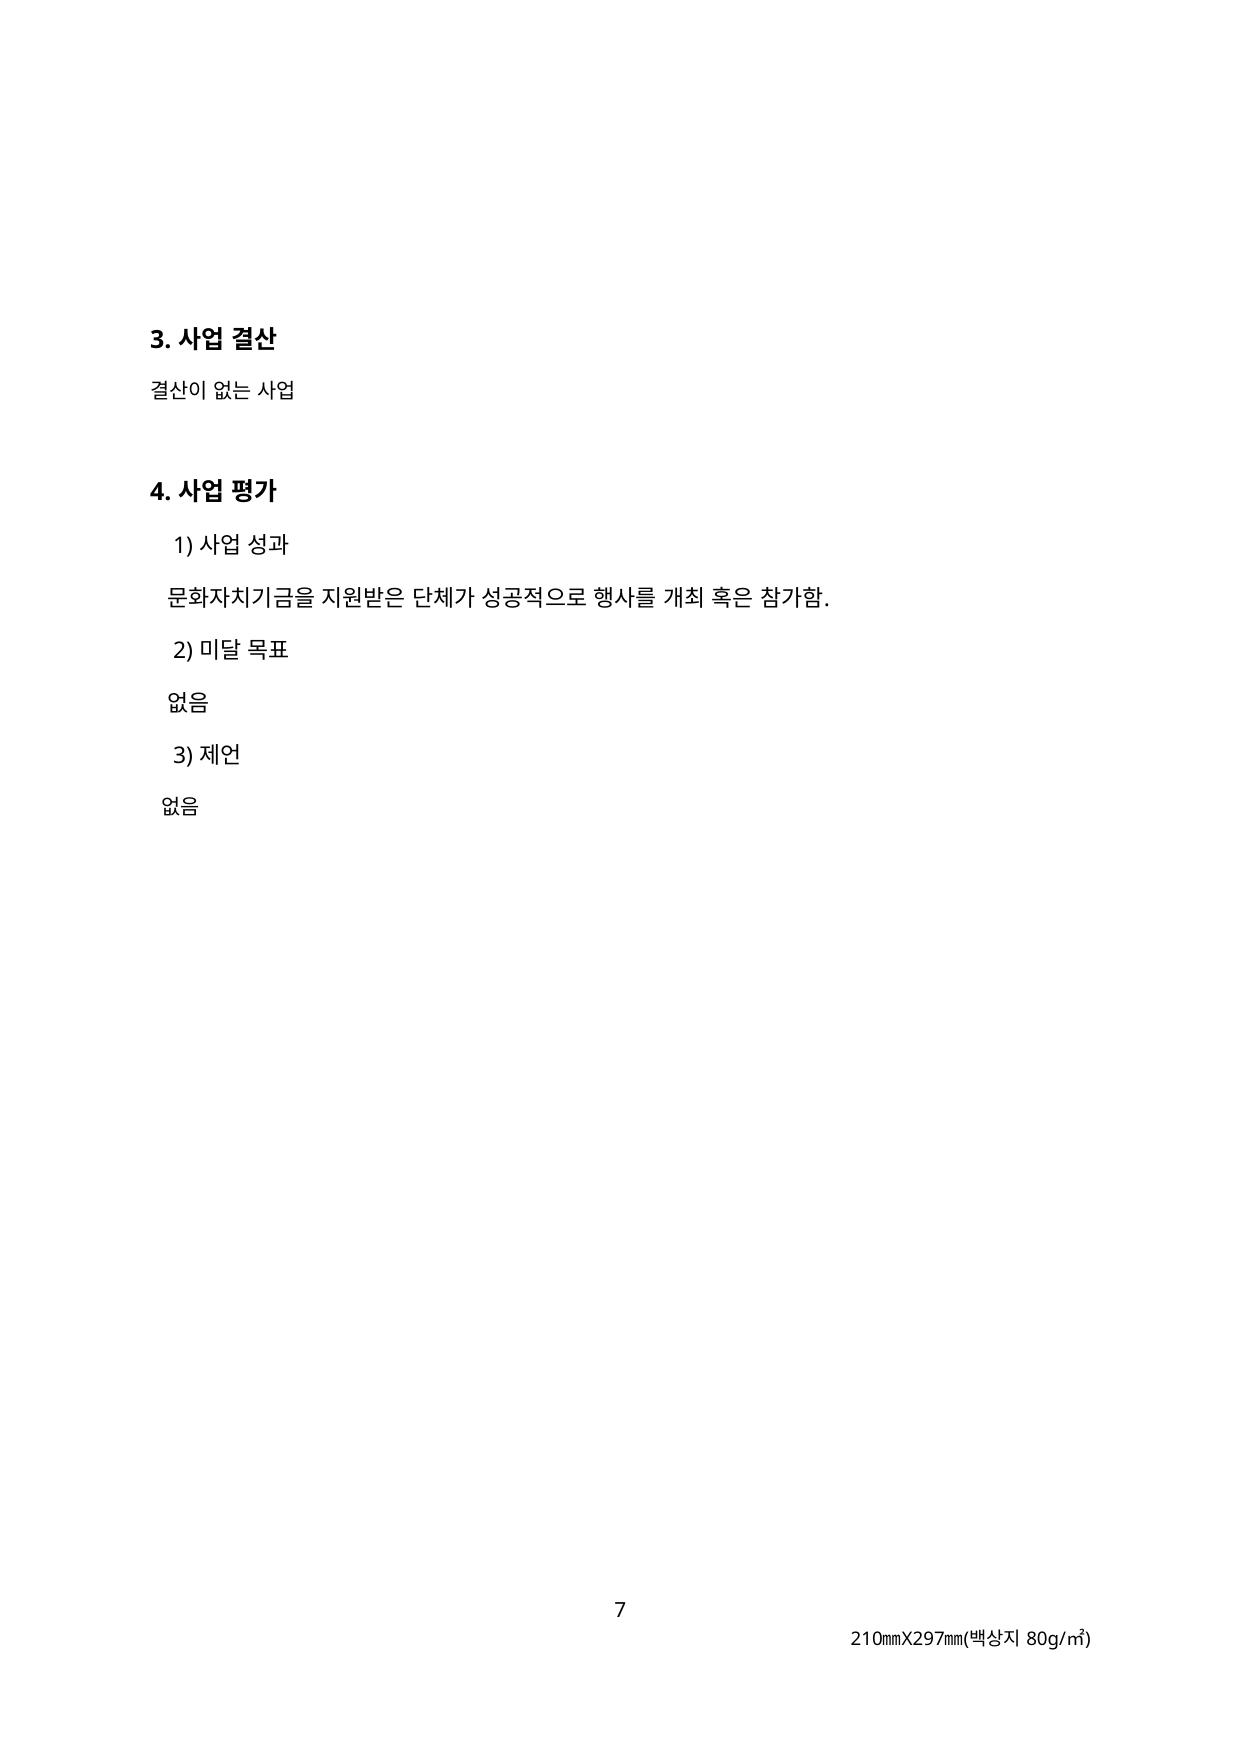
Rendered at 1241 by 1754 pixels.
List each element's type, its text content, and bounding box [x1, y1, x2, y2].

text 1) 사업 성과 [150, 527, 1090, 560]
text 문화자치기금을 지원받은 단체가 성공적으로 행사를 개최 혹은 참가함. [150, 580, 1090, 613]
text 3. 사업 결산 [150, 319, 1090, 355]
text 없음 [150, 790, 1090, 820]
text 2) 미달 목표 [150, 632, 1090, 666]
text 4. 사업 평가 [150, 471, 1090, 508]
text 결산이 없는 사업 [150, 375, 1090, 405]
text 없음 [150, 685, 1090, 718]
text 3) 제언 [150, 737, 1090, 771]
